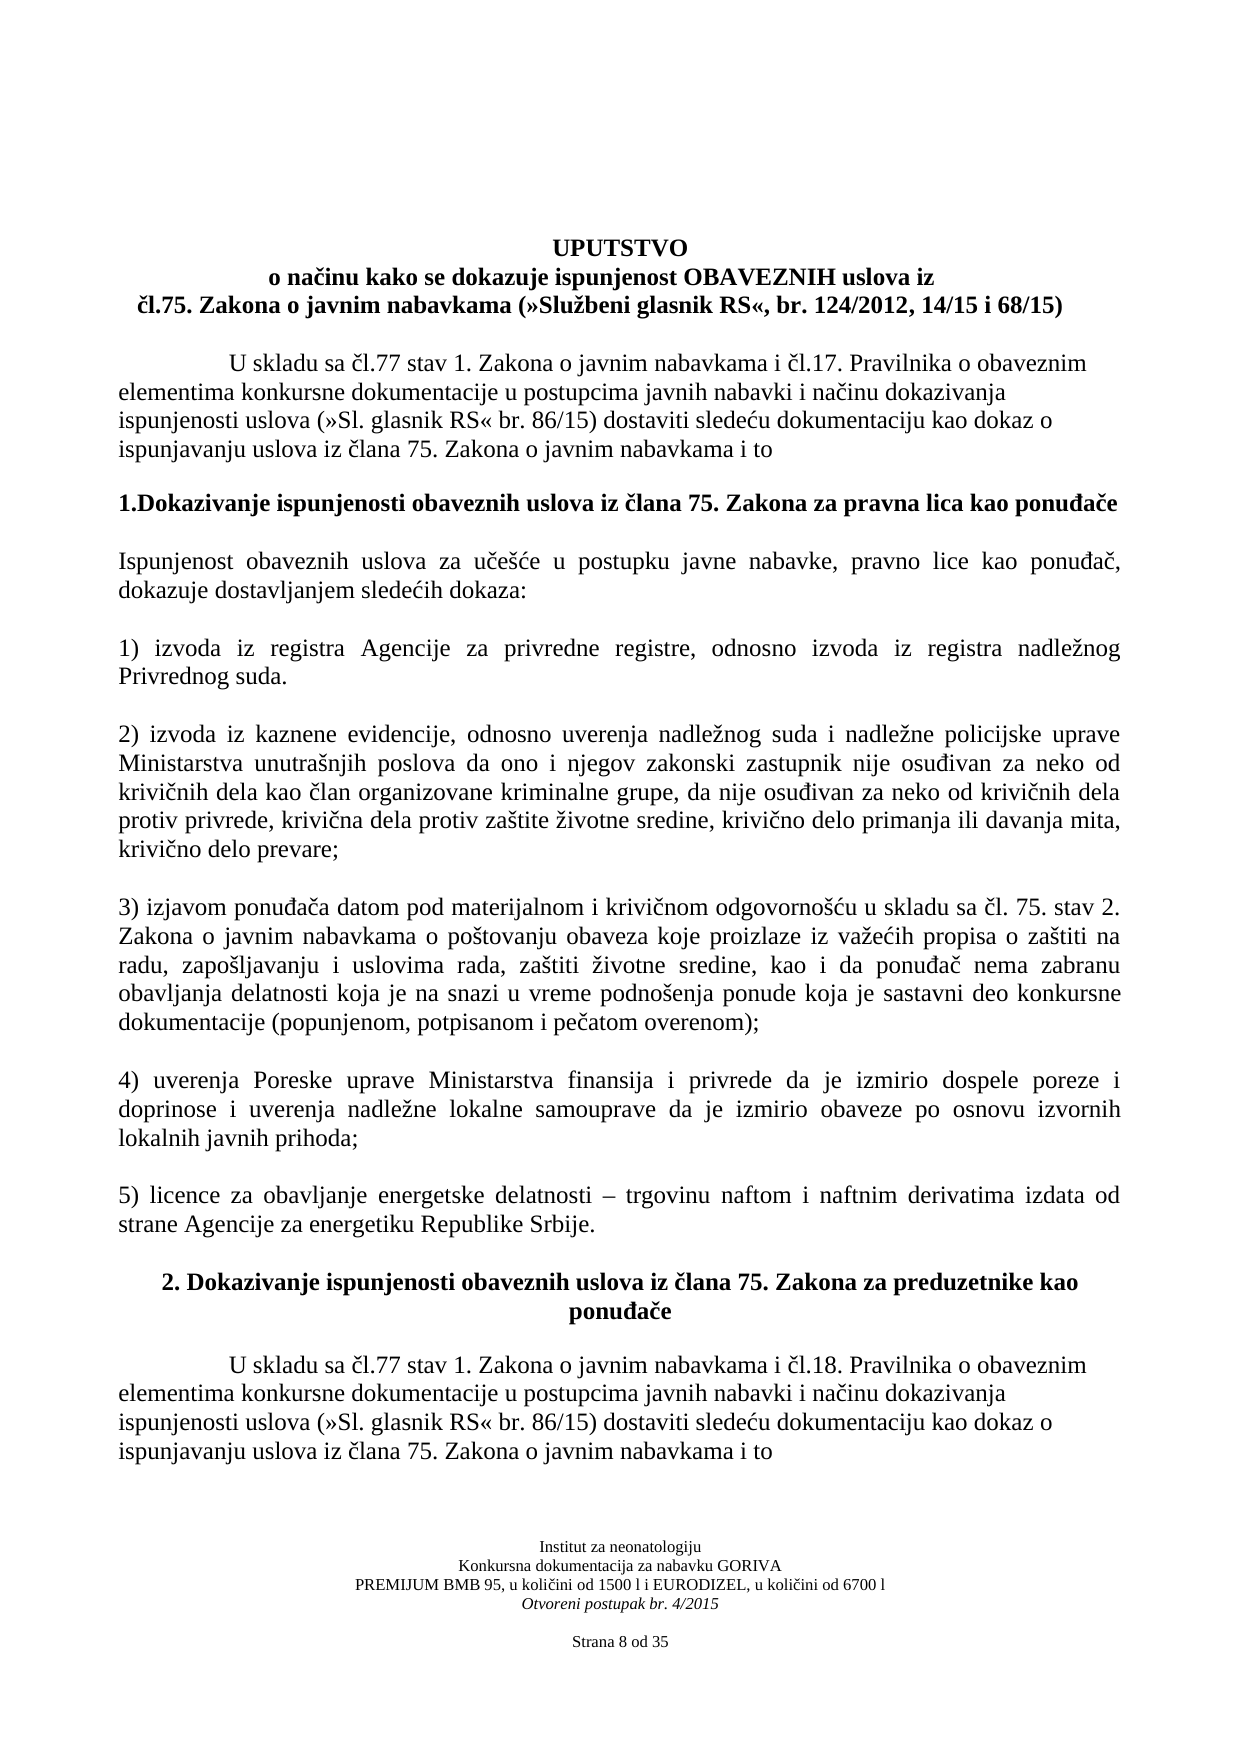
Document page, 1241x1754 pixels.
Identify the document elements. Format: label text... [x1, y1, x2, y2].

text 4) uverenja Poreske uprave Ministarstva finansija i privrede da je izmirio dospele poreze i doprinose i uverenja nadležne lokalne samouprave da je izmirio obaveze po osnovu izvornih lokalnih javnih prihoda; [118, 1065, 1122, 1151]
text 1) izvoda iz registra Agencije za privredne registre, odnosno izvoda iz registra nadležnog Privrednog suda. [118, 633, 1122, 690]
text U skladu sa čl.77 stav 1. Zakona o javnim nabavkama i čl.17. Pravilnika o obaveznim [118, 348, 1122, 377]
text 3) izjavom ponuđača datom pod materijalnom i krivičnom odgovornošću u skladu sa čl. 75. stav 2. Zakona o javnim nabavkama o poštovanju obaveza koje proizlaze iz važećih propisa o zaštiti na radu, zapošljavanju i uslovima rada, zaštiti životne sredine, kao i da ponuđač nema zabranu obavljanja delatnosti koja je na snazi u vreme podnošenja ponude koja je sastavni deo konkursne dokumentacije (popunjenom, potpisanom i pečatom overenom); [118, 892, 1122, 1036]
text 2) izvoda iz kaznene evidencije, odnosno uverenja nadležnog suda i nadležne policijske uprave Ministarstva unutrašnjih poslova da ono i njegov zakonski zastupnik nije osuđivan za neko od krivičnih dela kao član organizovane kriminalne grupe, da nije osuđivan za neko od krivičnih dela protiv privrede, krivična dela protiv zaštite životne sredine, krivično delo primanja ili davanja mita, krivično delo prevare; [118, 719, 1122, 863]
text U skladu sa čl.77 stav 1. Zakona o javnim nabavkama i čl.18. Pravilnika o obaveznim [118, 1350, 1122, 1378]
text UPUTSTVO [118, 233, 1122, 262]
text Ispunjenost obaveznih uslova za učešće u postupku javne nabavke, pravno lice kao ponuđač, dokazuje dostavljanjem sledećih dokaza: [118, 546, 1122, 603]
text elementima konkursne dokumentacije u postupcima javnih nabavki i načinu dokazivanja ispunjenosti uslova (»Sl. glasnik RS« br. 86/15) dostaviti sledeću dokumentaciju kao dokaz o ispunjavanju uslova iz člana 75. Zakona o javnim nabavkama i to [118, 1378, 1122, 1465]
text 5) licence za obavljanje energetske delatnosti – trgovinu naftom i naftnim derivatima izdata od strane Agencije za energetiku Republike Srbije. [118, 1181, 1122, 1238]
text čl.75. Zakona o javnim nabavkama (»Službeni glasnik RS«, br. 124/2012, 14/15 i 68/15) [118, 291, 1122, 319]
text o načinu kako se dokazuje ispunjenost OBAVEZNIH uslova iz [268, 262, 1122, 291]
text 2. Dokazivanje ispunjenosti obaveznih uslova iz člana 75. Zakona za preduzetnike kao ponuđače [118, 1267, 1122, 1325]
text elementima konkursne dokumentacije u postupcima javnih nabavki i načinu dokazivanja ispunjenosti uslova (»Sl. glasnik RS« br. 86/15) dostaviti sledeću dokumentaciju kao dokaz o ispunjavanju uslova iz člana 75. Zakona o javnim nabavkama i to [118, 377, 1122, 463]
text 1.Dokazivanje ispunjenosti obaveznih uslova iz člana 75. Zakona za pravna lica kao ponuđače [118, 488, 1122, 517]
